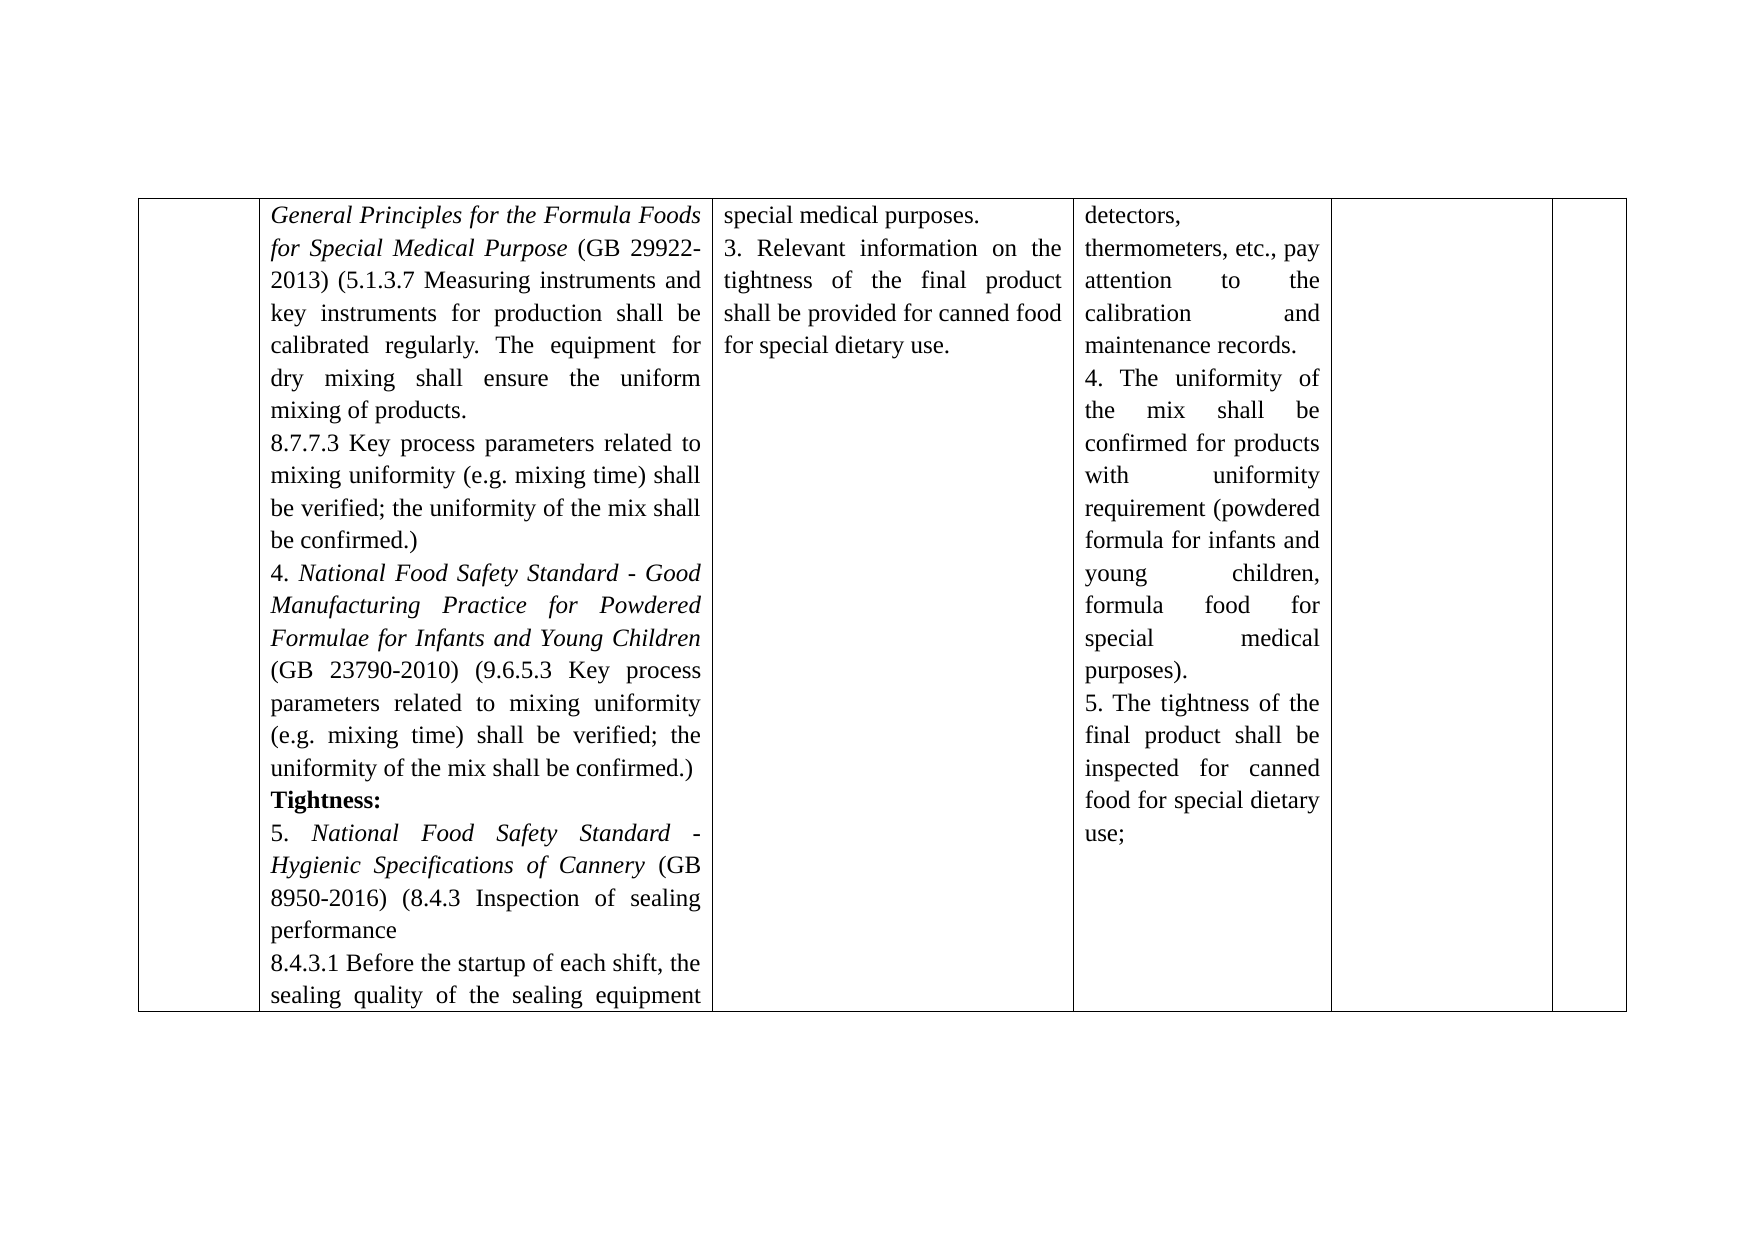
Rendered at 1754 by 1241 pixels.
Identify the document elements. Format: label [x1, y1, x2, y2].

table_cell [713, 199, 1073, 1011]
table_cell [139, 199, 259, 1011]
table_cell [260, 199, 712, 1011]
table_cell [1074, 199, 1331, 1011]
table_cell [1332, 199, 1552, 1011]
table_cell [1553, 199, 1626, 1011]
